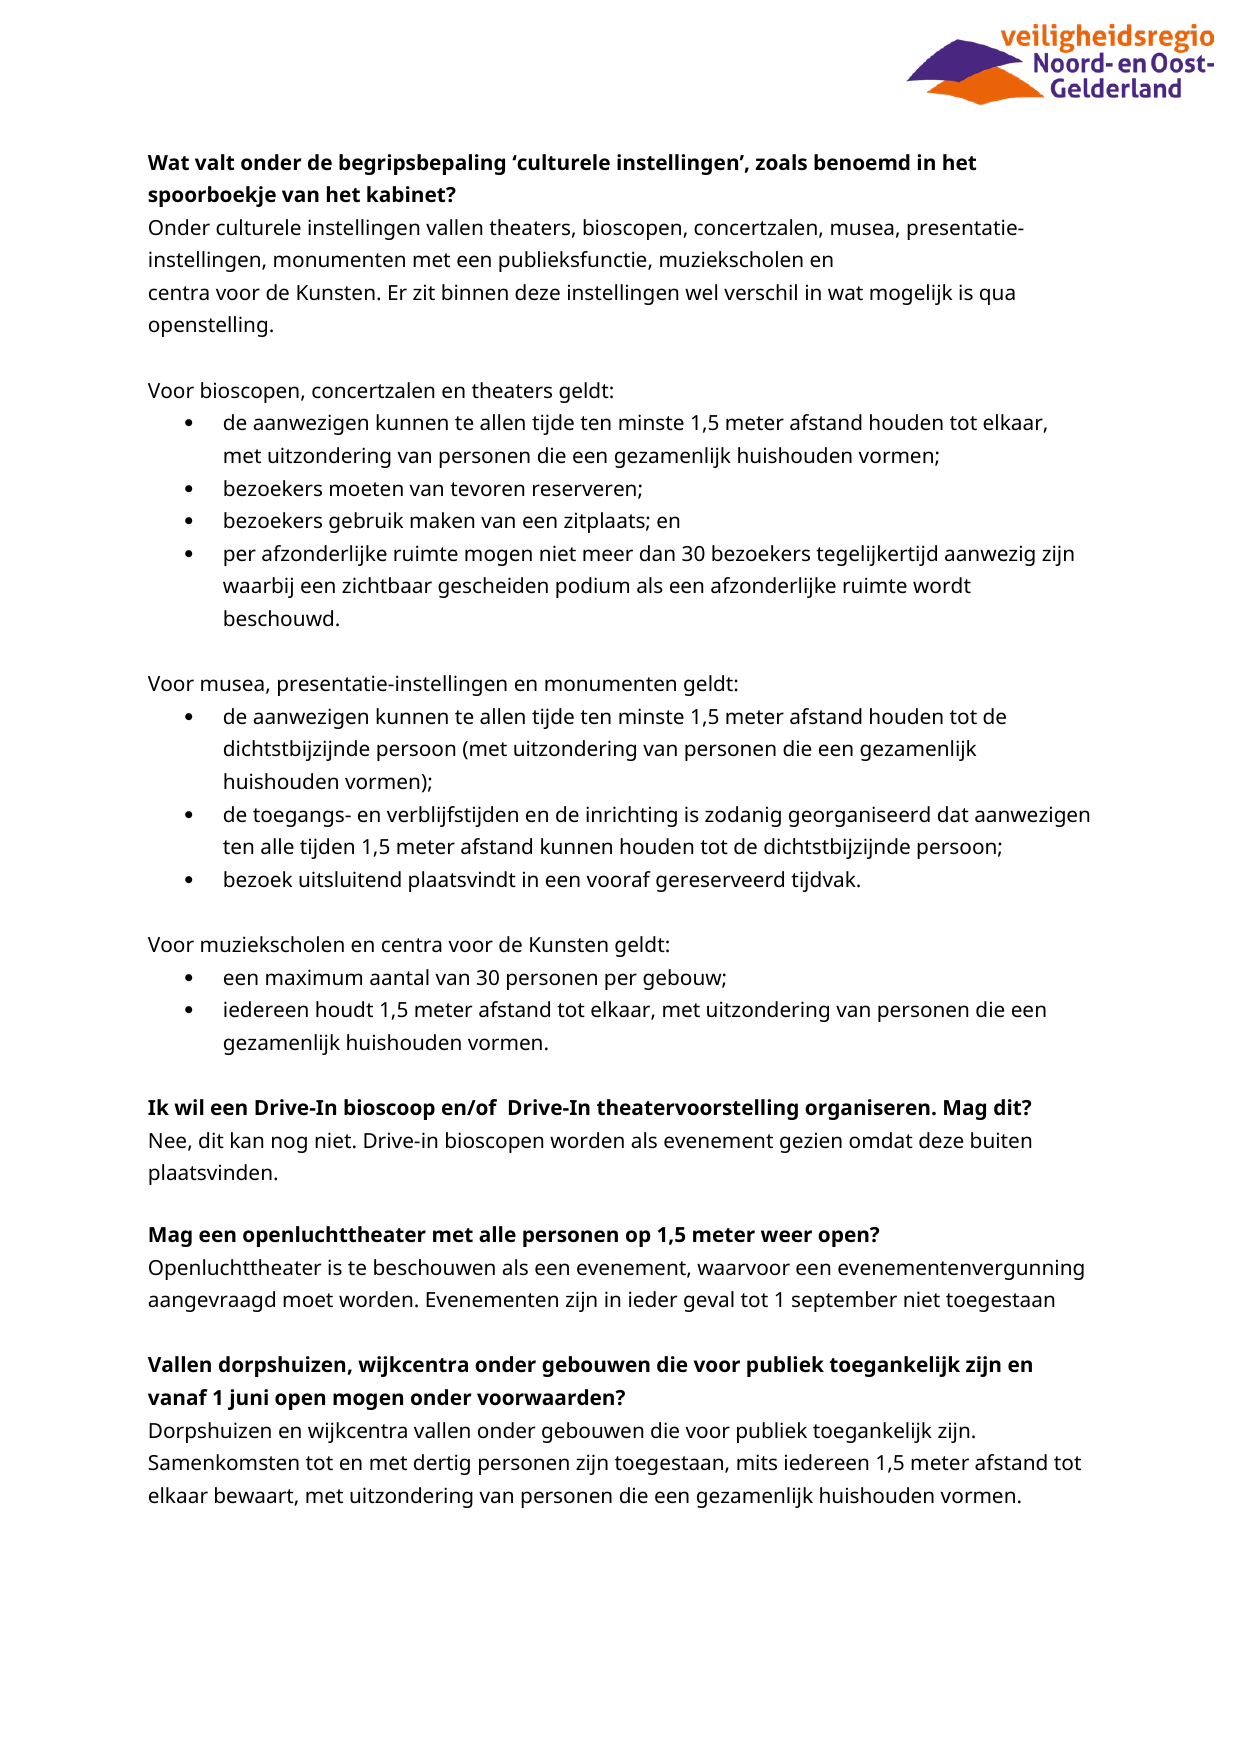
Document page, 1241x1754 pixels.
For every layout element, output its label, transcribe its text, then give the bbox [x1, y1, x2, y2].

text centra voor de Kunsten. Er zit binnen deze instellingen wel verschil in wat mogelijk is qua openstelling. [148, 278, 1093, 339]
list bezoekers moeten van tevoren reserveren; [185, 474, 1093, 502]
text Voor muziekscholen en centra voor de Kunsten geldt: [148, 930, 1093, 958]
list de aanwezigen kunnen te allen tijde ten minste 1,5 meter afstand houden tot elkaar, met uitzondering van personen die een gezamenlijk huishouden vormen; [185, 408, 1093, 469]
list een maximum aantal van 30 personen per gebouw; [185, 963, 1093, 991]
list bezoek uitsluitend plaatsvindt in een vooraf gereserveerd tijdvak. [185, 865, 1093, 893]
text Dorpshuizen en wijkcentra vallen onder gebouwen die voor publiek toegankelijk zijn. Samenkomsten tot en met dertig personen zijn toegestaan, mits iedereen 1,5 meter afstand tot elkaar bewaart, met uitzondering van personen die een gezamenlijk huishouden vormen. [148, 1416, 1093, 1509]
text Vallen dorpshuizen, wijkcentra onder gebouwen die voor publiek toegankelijk zijn en vanaf 1 juni open mogen onder voorwaarden? [148, 1351, 1093, 1412]
list bezoekers gebruik maken van een zitplaats; en [185, 506, 1093, 535]
text Nee, dit kan nog niet. Drive-in bioscopen worden als evenement gezien omdat deze buiten plaatsvinden. [148, 1126, 1093, 1187]
list de toegangs- en verblijfstijden en de inrichting is zodanig georganiseerd dat aanwezigen ten alle tijden 1,5 meter afstand kunnen houden tot de dichtstbijzijnde persoon; [185, 800, 1093, 861]
text Onder culturele instellingen vallen theaters, bioscopen, concertzalen, musea, presentatie-instellingen, monumenten met een publieksfunctie, muziekscholen en [148, 213, 1093, 274]
text Openluchttheater is te beschouwen als een evenement, waarvoor een evenementenvergunning aangevraagd moet worden. Evenementen zijn in ieder geval tot 1 september niet toegestaan [148, 1253, 1093, 1314]
list iedereen houdt 1,5 meter afstand tot elkaar, met uitzondering van personen die een gezamenlijk huishouden vormen. [185, 995, 1093, 1056]
text Voor bioscopen, concertzalen en theaters geldt: [148, 376, 1093, 404]
list de aanwezigen kunnen te allen tijde ten minste 1,5 meter afstand houden tot de dichtstbijzijnde persoon (met uitzondering van personen die een gezamenlijk huishouden vormen); [185, 702, 1093, 796]
list per afzonderlijke ruimte mogen niet meer dan 30 bezoekers tegelijkertijd aanwezig zijn waarbij een zichtbaar gescheiden podium als een afzonderlijke ruimte wordt beschouwd. [185, 539, 1093, 632]
text Ik wil een Drive-In bioscoop en/of Drive-In theatervoorstelling organiseren. Mag dit? [148, 1093, 1093, 1122]
text Voor musea, presentatie-instellingen en monumenten geldt: [148, 669, 1093, 698]
text Wat valt onder de begripsbepaling ‘culturele instellingen’, zoals benoemd in het spoorboekje van het kabinet? [148, 148, 1093, 209]
picture [906, 20, 1214, 105]
text Mag een openluchttheater met alle personen op 1,5 meter weer open? [148, 1220, 1093, 1249]
